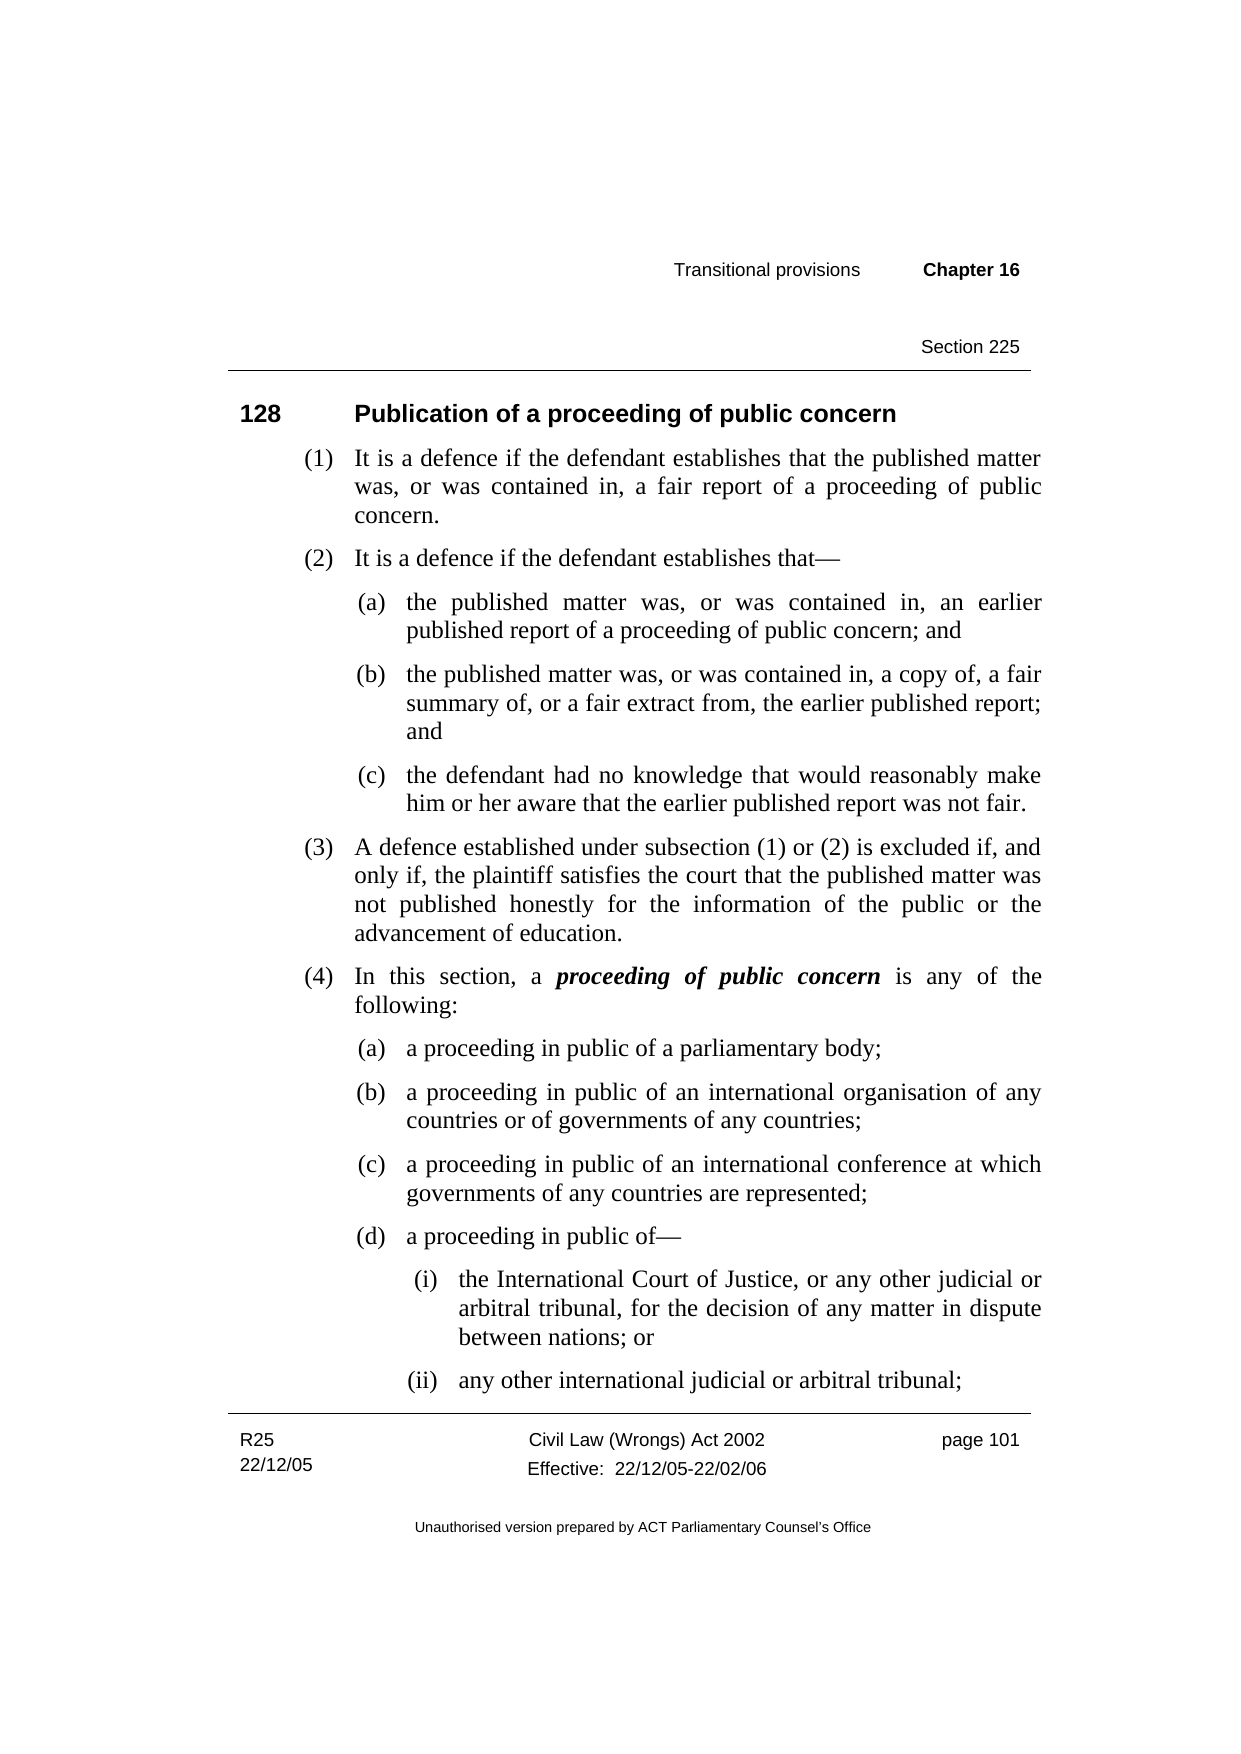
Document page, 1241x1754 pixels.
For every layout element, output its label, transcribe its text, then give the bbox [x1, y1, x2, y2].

text (3) A defence established under subsection (1) or (2) is excluded if, and only if, the plaintiff satisfies the court that the published matter was not published honestly for the information of the public or the advancement of education. [239, 832, 1042, 947]
text (a) the published matter was, or was contained in, an earlier published report of a proceeding of public concern; and [239, 587, 1042, 644]
text (b) a proceeding in public of an international organisation of any countries or of governments of any countries; [239, 1077, 1042, 1134]
text (2) It is a defence if the defendant establishes that— [239, 543, 1042, 572]
text (d) a proceeding in public of— [239, 1221, 1042, 1250]
text (a) a proceeding in public of a parliamentary body; [239, 1033, 1042, 1062]
text (c) a proceeding in public of an international conference at which governments of any countries are represented; [239, 1149, 1042, 1206]
text 128 Publication of a proceeding of public concern [239, 399, 1042, 428]
text (4) In this section, a proceeding of public concern is any of the following: [239, 961, 1042, 1019]
text (i) the International Court of Justice, or any other judicial or arbitral tribunal, for the decision of any matter in dispute between nations; or [239, 1264, 1042, 1351]
text (ii) any other international judicial or arbitral tribunal; [239, 1365, 1042, 1394]
text (1) It is a defence if the defendant establishes that the published matter was, or was contained in, a fair report of a proceeding of public concern. [239, 443, 1042, 529]
text (b) the published matter was, or was contained in, a copy of, a fair summary of, or a fair extract from, the earlier published report; and [239, 659, 1042, 745]
text (c) the defendant had no knowledge that would reasonably make him or her aware that the earlier published report was not fair. [239, 760, 1042, 817]
